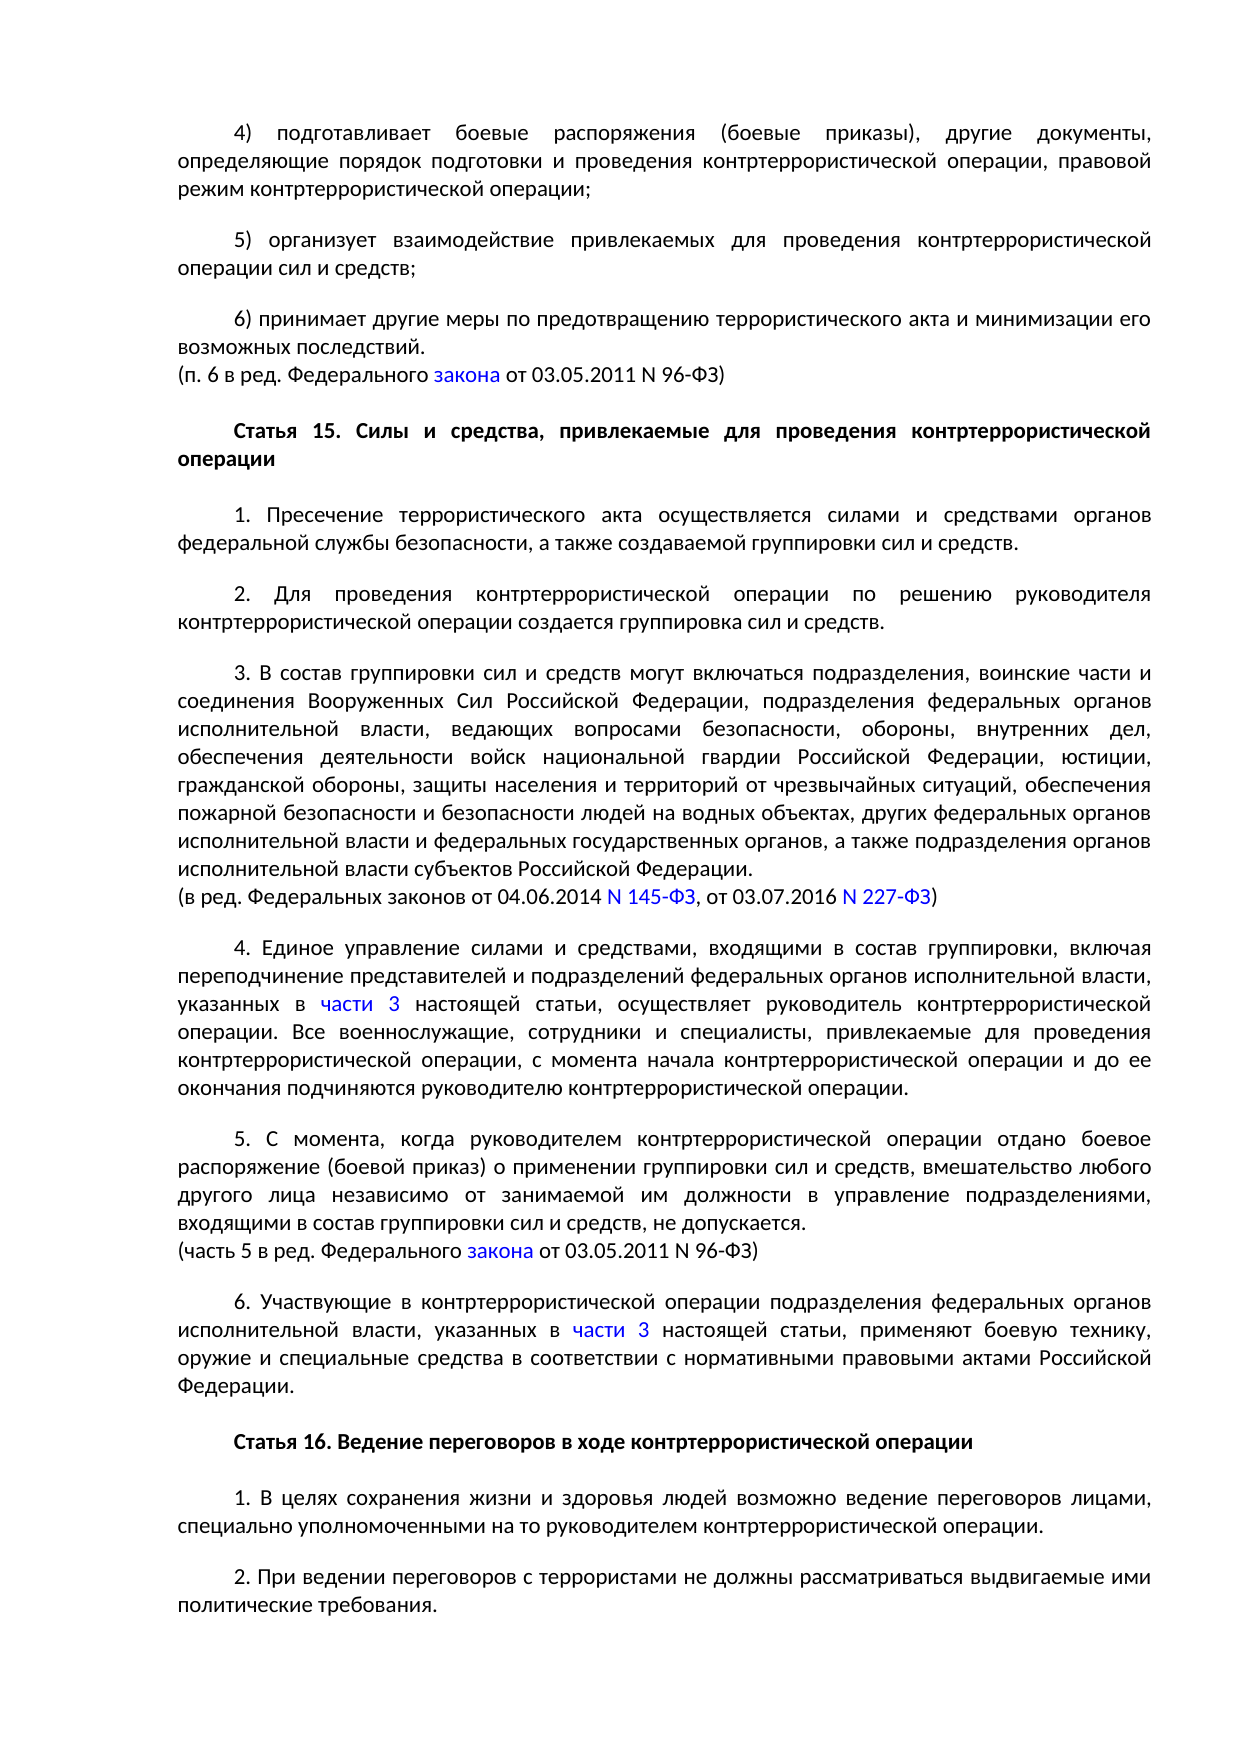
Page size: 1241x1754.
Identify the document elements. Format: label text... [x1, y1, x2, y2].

text 6. Участвующие в контртеррористической операции подразделения федеральных органов исполнительной власти, указанных в части 3 настоящей статьи, применяют боевую технику, оружие и специальные средства в соответствии с нормативными правовыми актами Российской Федерации. [177, 1287, 1152, 1399]
title Статья 16. Ведение переговоров в ходе контртеррористической операции [177, 1427, 1152, 1455]
text 2. При ведении переговоров с террористами не должны рассматриваться выдвигаемые ими политические требования. [177, 1562, 1152, 1618]
text 6) принимает другие меры по предотвращению террористического акта и минимизации его возможных последствий. [177, 304, 1152, 360]
text 5) организует взаимодействие привлекаемых для проведения контртеррористической операции сил и средств; [177, 225, 1152, 281]
title Статья 15. Силы и средства, привлекаемые для проведения контртеррористической операции [177, 416, 1152, 472]
text (часть 5 в ред. Федерального закона от 03.05.2011 N 96-ФЗ) [177, 1236, 1152, 1264]
text 1. Пресечение террористического акта осуществляется силами и средствами органов федеральной службы безопасности, а также создаваемой группировки сил и средств. [177, 500, 1152, 556]
text 4. Единое управление силами и средствами, входящими в состав группировки, включая переподчинение представителей и подразделений федеральных органов исполнительной власти, указанных в части 3 настоящей статьи, осуществляет руководитель контртеррористической операции. Все военнослужащие, сотрудники и специалисты, привлекаемые для проведения контртеррористической операции, с момента начала контртеррористической операции и до ее окончания подчиняются руководителю контртеррористической операции. [177, 933, 1152, 1101]
text 2. Для проведения контртеррористической операции по решению руководителя контртеррористической операции создается группировка сил и средств. [177, 579, 1152, 635]
text (в ред. Федеральных законов от 04.06.2014 N 145-ФЗ, от 03.07.2016 N 227-ФЗ) [177, 882, 1152, 910]
text 3. В состав группировки сил и средств могут включаться подразделения, воинские части и соединения Вооруженных Сил Российской Федерации, подразделения федеральных органов исполнительной власти, ведающих вопросами безопасности, обороны, внутренних дел, обеспечения деятельности войск национальной гвардии Российской Федерации, юстиции, гражданской обороны, защиты населения и территорий от чрезвычайных ситуаций, обеспечения пожарной безопасности и безопасности людей на водных объектах, других федеральных органов исполнительной власти и федеральных государственных органов, а также подразделения органов исполнительной власти субъектов Российской Федерации. [177, 658, 1152, 882]
text 4) подготавливает боевые распоряжения (боевые приказы), другие документы, определяющие порядок подготовки и проведения контртеррористической операции, правовой режим контртеррористической операции; [177, 118, 1152, 202]
text 5. С момента, когда руководителем контртеррористической операции отдано боевое распоряжение (боевой приказ) о применении группировки сил и средств, вмешательство любого другого лица независимо от занимаемой им должности в управление подразделениями, входящими в состав группировки сил и средств, не допускается. [177, 1124, 1152, 1236]
text (п. 6 в ред. Федерального закона от 03.05.2011 N 96-ФЗ) [177, 360, 1152, 388]
text 1. В целях сохранения жизни и здоровья людей возможно ведение переговоров лицами, специально уполномоченными на то руководителем контртеррористической операции. [177, 1483, 1152, 1539]
